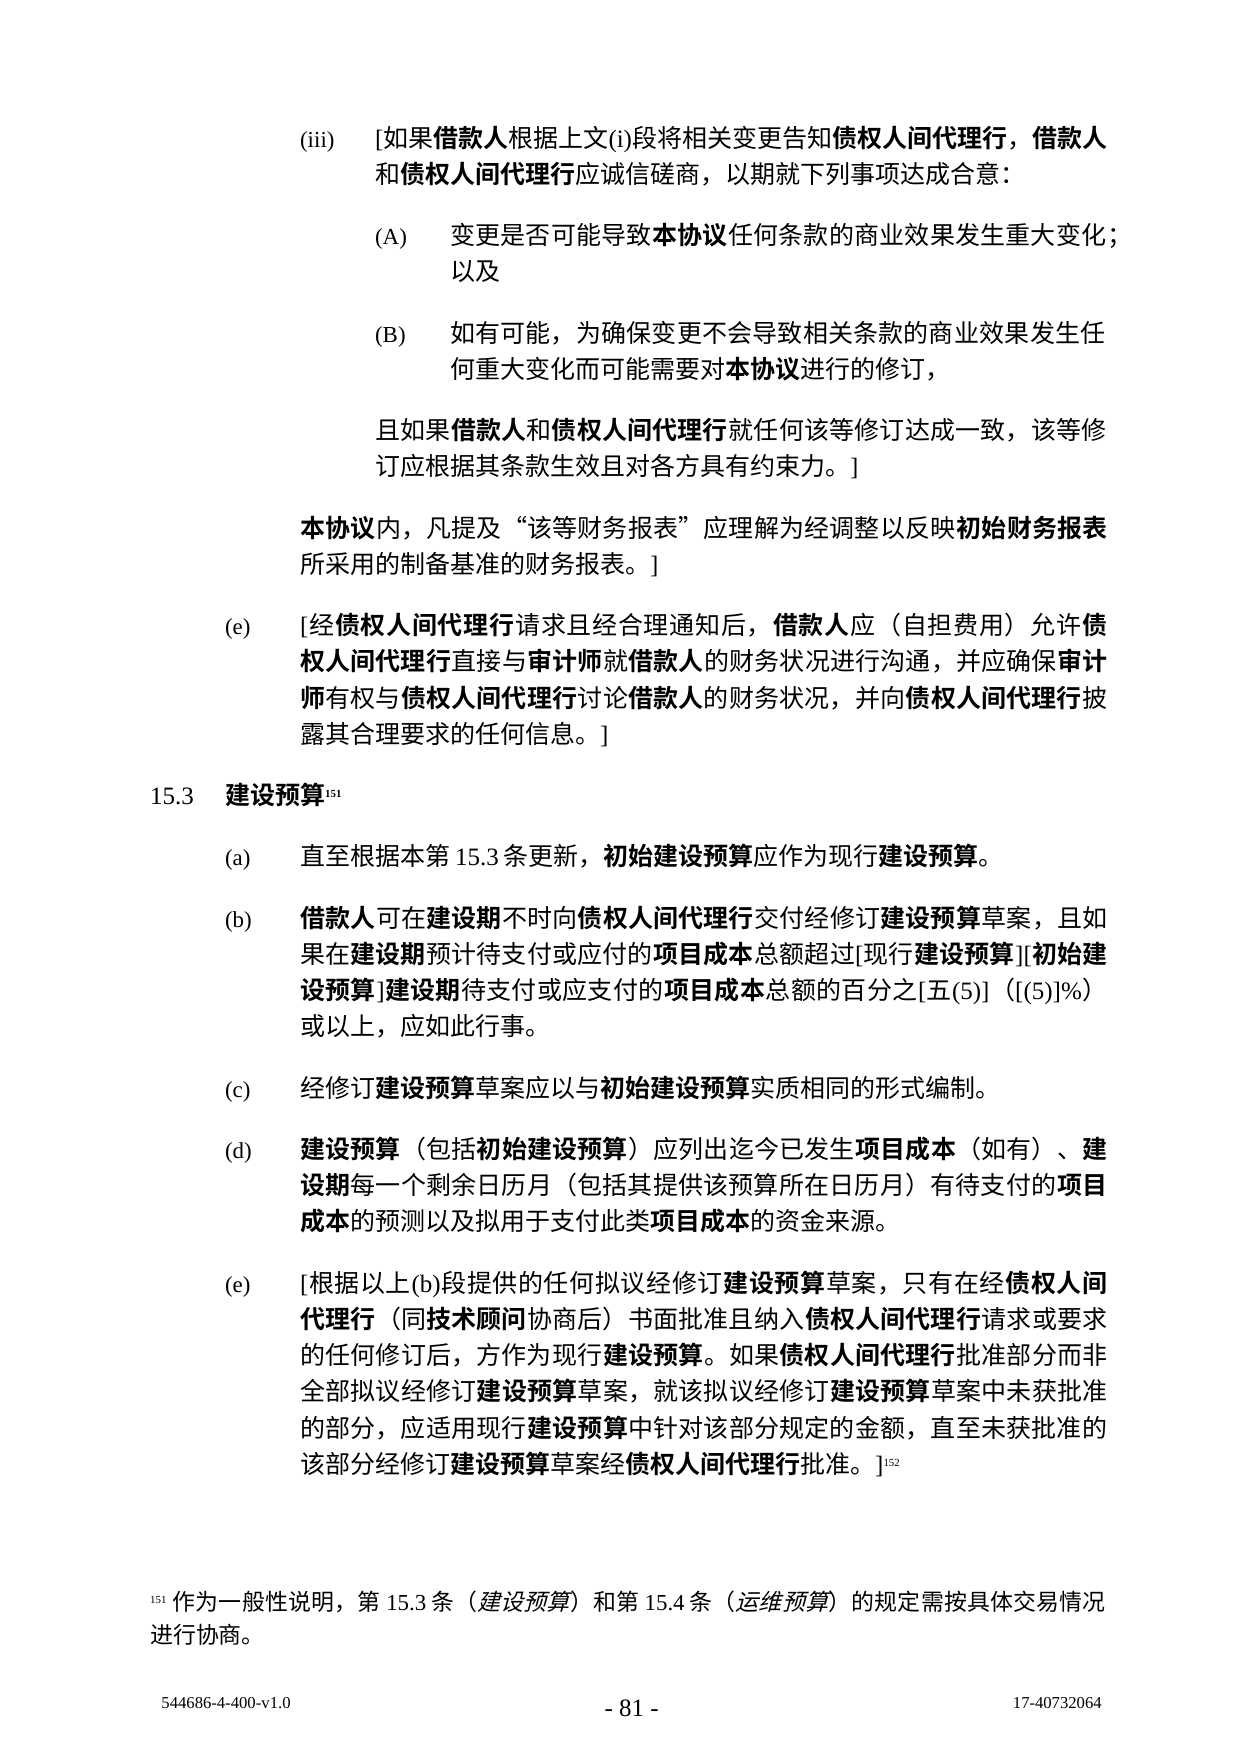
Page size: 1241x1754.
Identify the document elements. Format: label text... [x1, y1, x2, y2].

text 如有可能，为确保变更不会导致相关条款的商业效果发生任何重大变化而可能需要对本协议进行的修订， [375, 313, 1107, 386]
text 变更是否可能导致本协议任何条款的商业效果发生重大变化；以及 [375, 216, 1107, 288]
text [根据以上(b)段提供的任何拟议经修订建设预算草案，只有在经债权人间代理行（同技术顾问协商后）书面批准且纳入债权人间代理行请求或要求的任何修订后，方作为现行建设预算。如果债权人间代理行批准部分而非全部拟议经修订建设预算草案，就该拟议经修订建设预算草案中未获批准的部分，应适用现行建设预算中针对该部分规定的金额，直至未获批准的该部分经修订建设预算草案经债权人间代理行批准。] [225, 1263, 1107, 1481]
text [如果借款人根据上文(i)段将相关变更告知债权人间代理行，借款人和债权人间代理行应诚信磋商，以期就下列事项达成合意： [300, 118, 1107, 191]
list 且如果借款人和债权人间代理行就任何该等修订达成一致，该等修订应根据其条款生效且对各方具有约束力。] [375, 411, 1107, 483]
text 经修订建设预算草案应以与初始建设预算实质相同的形式编制。 [225, 1068, 1107, 1104]
text 直至根据本第15.3条更新，初始建设预算应作为现行建设预算。 [225, 837, 1107, 873]
text 本协议内，凡提及“该等财务报表”应理解为经调整以反映初始财务报表所采用的制备基准的财务报表。] [300, 508, 1107, 581]
text 建设预算（包括初始建设预算）应列出迄今已发生项目成本（如有）、建设期每一个剩余日历月（包括其提供该预算所在日历月）有待支付的项目成本的预测以及拟用于支付此类项目成本的资金来源。 [225, 1129, 1107, 1238]
text [经债权人间代理行请求且经合理通知后，借款人应（自担费用）允许债权人间代理行直接与审计师就借款人的财务状况进行沟通，并应确保审计师有权与债权人间代理行讨论借款人的财务状况，并向债权人间代理行披露其合理要求的任何信息。] [225, 606, 1107, 751]
text 建设预算 [150, 776, 1107, 812]
text 借款人可在建设期不时向债权人间代理行交付经修订建设预算草案，且如果在建设期预计待支付或应付的项目成本总额超过[现行建设预算][初始建设预算]建设期待支付或应支付的项目成本总额的百分之[五(5)]（[(5)]%）或以上，应如此行事。 [225, 898, 1107, 1043]
